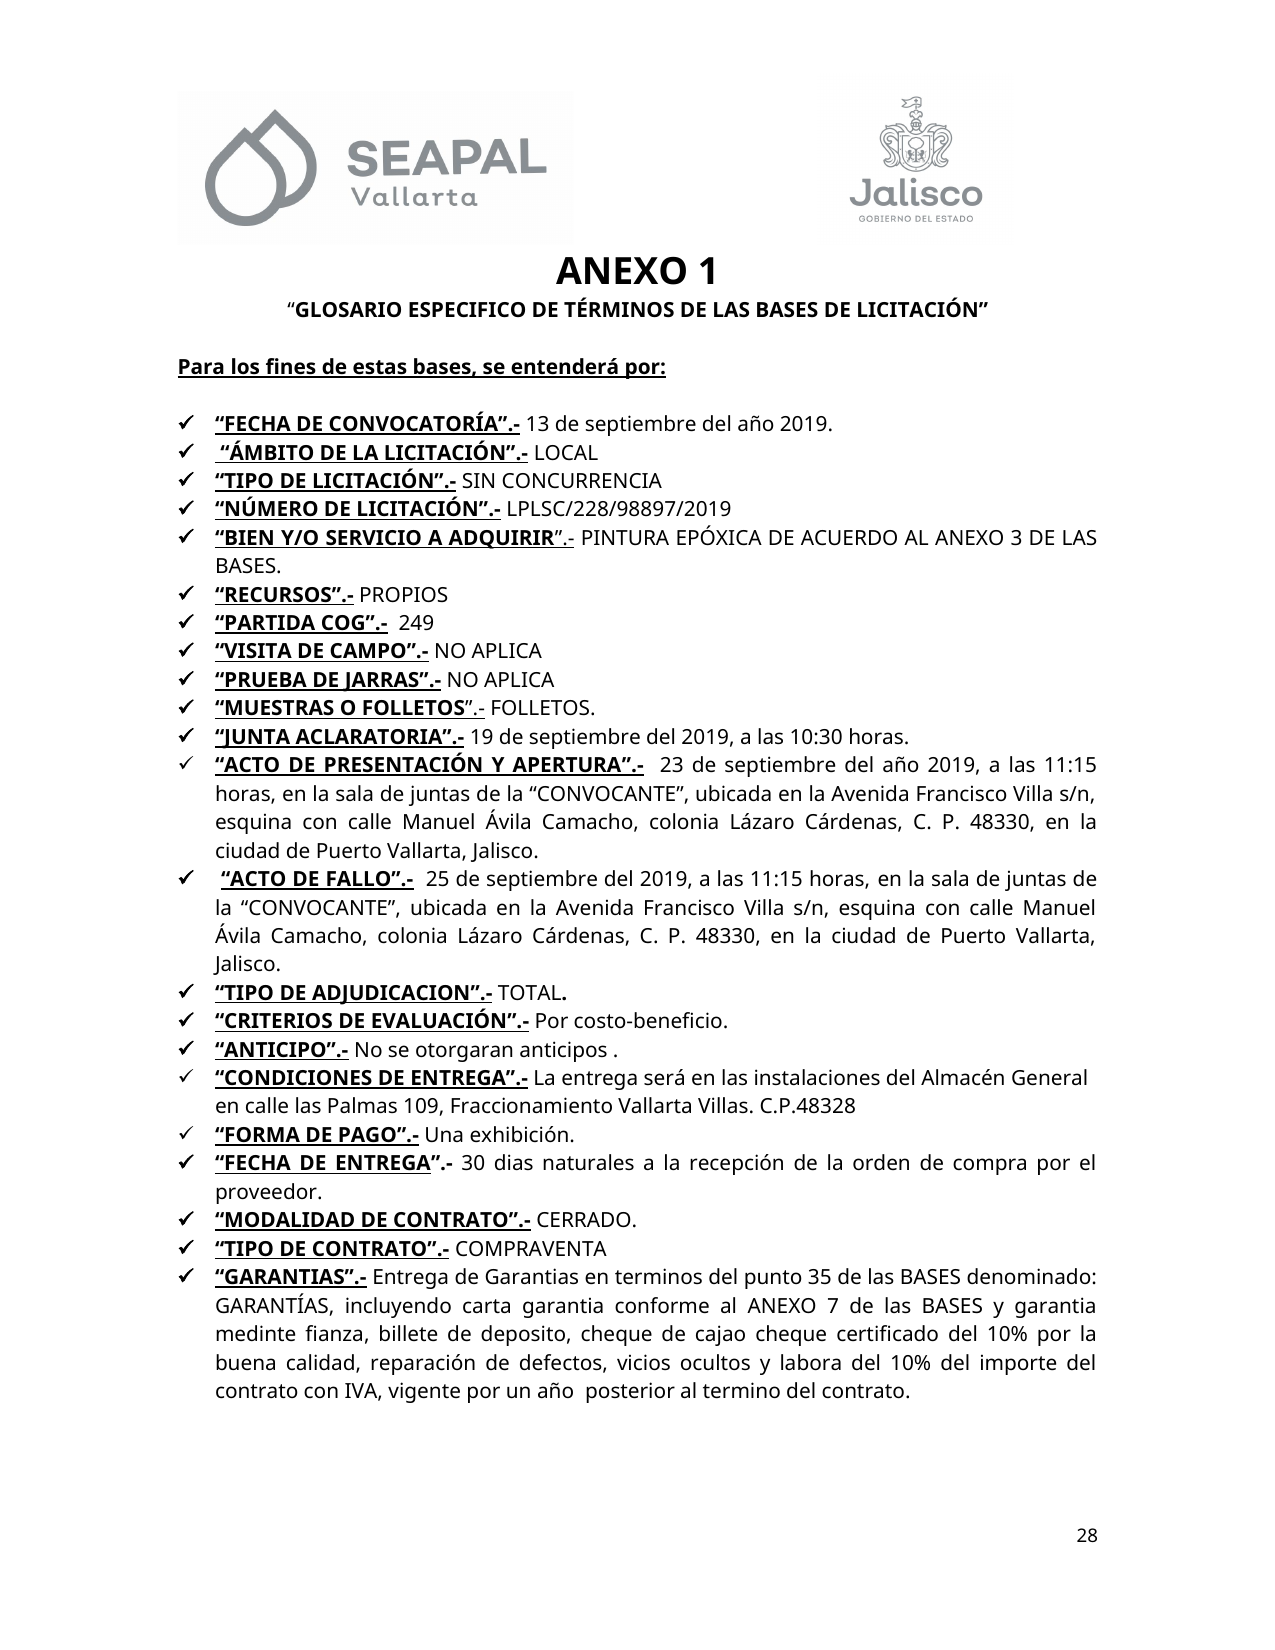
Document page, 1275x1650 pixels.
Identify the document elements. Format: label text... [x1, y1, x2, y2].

list “MODALIDAD DE CONTRATO”.- CERRADO. [177, 1205, 1098, 1234]
list “TIPO DE LICITACIÓN”.- SIN CONCURRENCIA [177, 466, 1098, 494]
list “PRUEBA DE JARRAS”.- NO APLICA [177, 665, 1098, 693]
text ANEXO 1 [177, 244, 1098, 295]
list “ANTICIPO”.- No se otorgaran anticipos . [177, 1035, 1098, 1063]
list “CONDICIONES DE ENTREGA”.- La entrega será en las instalaciones del Almacén General en calle las Palmas 109, Fraccionamiento Vallarta Villas. C.P.48328 [177, 1063, 1098, 1120]
list “NÚMERO DE LICITACIÓN”.- LPLSC/228/98897/2019 [177, 494, 1098, 523]
list “TIPO DE ADJUDICACION”.- TOTAL. [177, 978, 1098, 1006]
list “VISITA DE CAMPO”.- NO APLICA [177, 637, 1098, 665]
list “ACTO DE FALLO”.- 25 de septiembre del 2019, a las 11:15 horas, en la sala de juntas de la “CONVOCANTE”, ubicada en la Avenida Francisco Villa s/n, esquina con calle Manuel Ávila Camacho, colonia Lázaro Cárdenas, C. P. 48330, en la ciudad de Puerto Vallarta, Jalisco. [177, 864, 1098, 978]
list “JUNTA ACLARATORIA”.- 19 de septiembre del 2019, a las 10:30 horas. [177, 722, 1098, 750]
list “FORMA DE PAGO”.- Una exhibición. [177, 1120, 1098, 1148]
text Para los fines de estas bases, se entenderá por: [177, 352, 1098, 381]
list “BIEN Y/O SERVICIO A ADQUIRIR”.- PINTURA EPÓXICA DE ACUERDO AL ANEXO 3 DE LAS BASES. [177, 523, 1098, 580]
list “PARTIDA COG”.- 249 [177, 608, 1098, 637]
list “GARANTIAS”.- Entrega de Garantias en terminos del punto 35 de las BASES denominado: GARANTÍAS, incluyendo carta garantia conforme al ANEXO 7 de las BASES y garantia medinte fianza, billete de deposito, cheque de cajao cheque certificado del 10% por la buena calidad, reparación de defectos, vicios ocultos y labora del 10% del importe del contrato con IVA, vigente por un año posterior al termino del contrato. [177, 1262, 1098, 1404]
text “GLOSARIO ESPECIFICO DE TÉRMINOS DE LAS BASES DE LICITACIÓN” [177, 295, 1098, 324]
picture [817, 73, 1015, 245]
list “ACTO DE PRESENTACIÓN Y APERTURA”.- 23 de septiembre del año 2019, a las 11:15 horas, en la sala de juntas de la “CONVOCANTE”, ubicada en la Avenida Francisco Villa s/n, esquina con calle Manuel Ávila Camacho, colonia Lázaro Cárdenas, C. P. 48330, en la ciudad de Puerto Vallarta, Jalisco. [177, 750, 1098, 864]
picture [177, 91, 574, 245]
list “TIPO DE CONTRATO”.- COMPRAVENTA [177, 1234, 1098, 1262]
list “CRITERIOS DE EVALUACIÓN”.- Por costo-beneficio. [177, 1006, 1098, 1035]
list “FECHA DE CONVOCATORÍA”.- 13 de septiembre del año 2019. [177, 409, 1098, 438]
list “FECHA DE ENTREGA”.- 30 dias naturales a la recepción de la orden de compra por el proveedor. [177, 1148, 1098, 1205]
list “ÁMBITO DE LA LICITACIÓN”.- LOCAL [177, 438, 1098, 466]
list “MUESTRAS O FOLLETOS”.- FOLLETOS. [177, 693, 1098, 722]
list “RECURSOS”.- PROPIOS [177, 580, 1098, 608]
